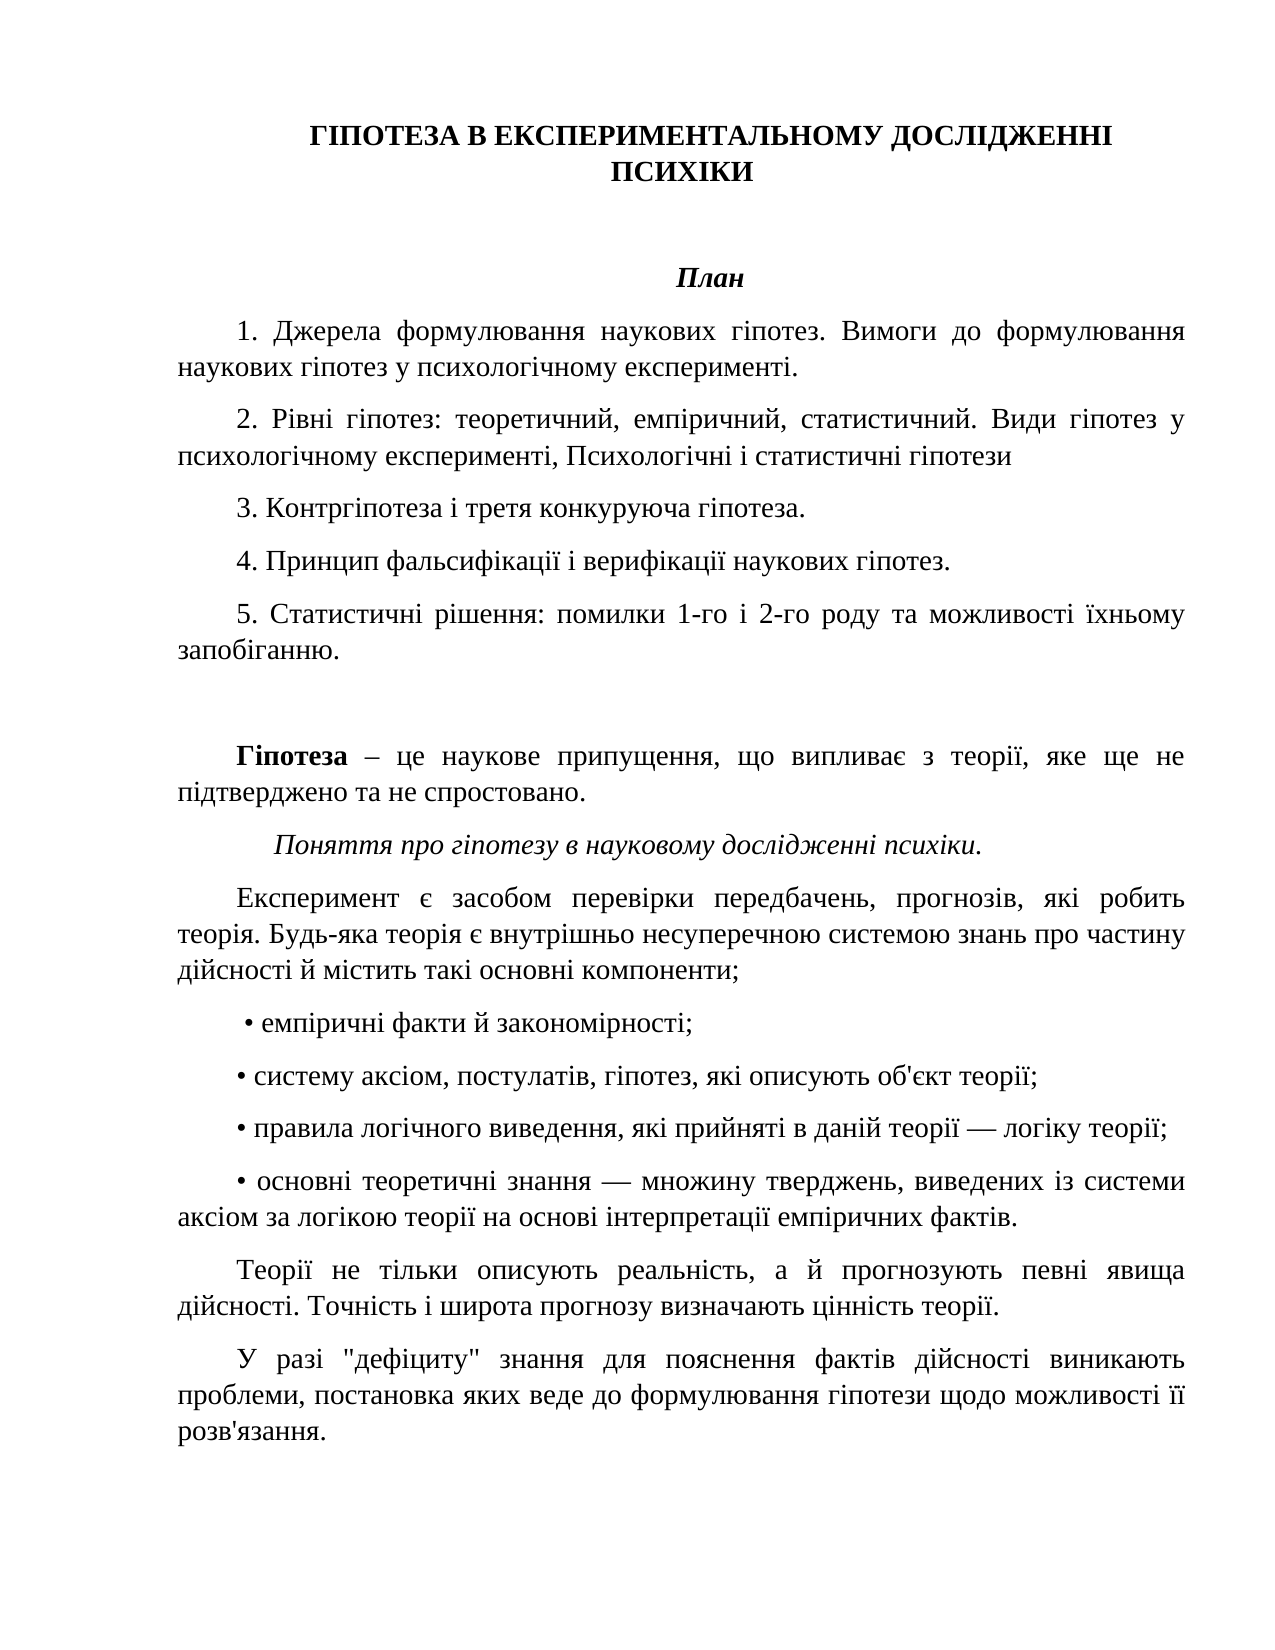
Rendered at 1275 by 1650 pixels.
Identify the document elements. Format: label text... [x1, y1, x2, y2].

list Поняття про гіпотезу в науковому дослідженні психіки. [274, 827, 1186, 861]
text У разі "дефіциту" знання для пояснення фактів дійсності виникають проблеми, постановка яких веде до формулювання гіпотези щодо можливості її розв'язання. [177, 1341, 1186, 1447]
text Гіпотеза – це наукове припущення, що випливає з теорії, яке ще не підтверджено та не спростовано. [177, 738, 1186, 808]
text ГІПОТЕЗА В ЕКСПЕРИМЕНТАЛЬНОМУ ДОСЛІДЖЕННІ ПСИХІКИ [177, 118, 1186, 188]
text • правила логічного виведення, які прийняті в даній теорії — логіку теорії; [177, 1111, 1186, 1144]
text Теорії не тільки описують реальність, а й прогнозують певні явища дійсності. Точність і широта прогнозу визначають цінність теорії. [177, 1252, 1186, 1322]
text 3. Контргіпотеза і третя конкуруюча гіпотеза. [177, 491, 1186, 524]
text • систему аксіом, постулатів, гіпотез, які описують об'єкт теорії; [177, 1058, 1186, 1091]
text 2. Рівні гіпотез: теоретичний, емпіричний, статистичний. Види гіпотез у психологічному експерименті, Психологічні і статистичні гіпотези [177, 402, 1186, 471]
text План [177, 260, 1186, 293]
text 5. Статистичні рішення: помилки 1-го і 2-го роду та можливості їхньому запобіганню. [177, 596, 1186, 666]
text • основні теоретичні знання — множину тверджень, виведених із системи аксіом за логікою теорії на основі інтерпретації емпіричних фактів. [177, 1163, 1186, 1233]
text • емпіричні факти й закономірності; [177, 1005, 1186, 1038]
text Експеримент є засобом перевірки передбачень, прогнозів, які робить теорія. Будь-яка теорія є внутрішньо несуперечною системою знань про частину дійсності й містить такі основні компоненти; [177, 880, 1186, 986]
text 1. Джерела формулювання наукових гіпотез. Вимоги до формулювання наукових гіпотез у психологічному експерименті. [177, 313, 1186, 382]
text 4. Принцип фальсифікації і верифікації наукових гіпотез. [177, 543, 1186, 577]
